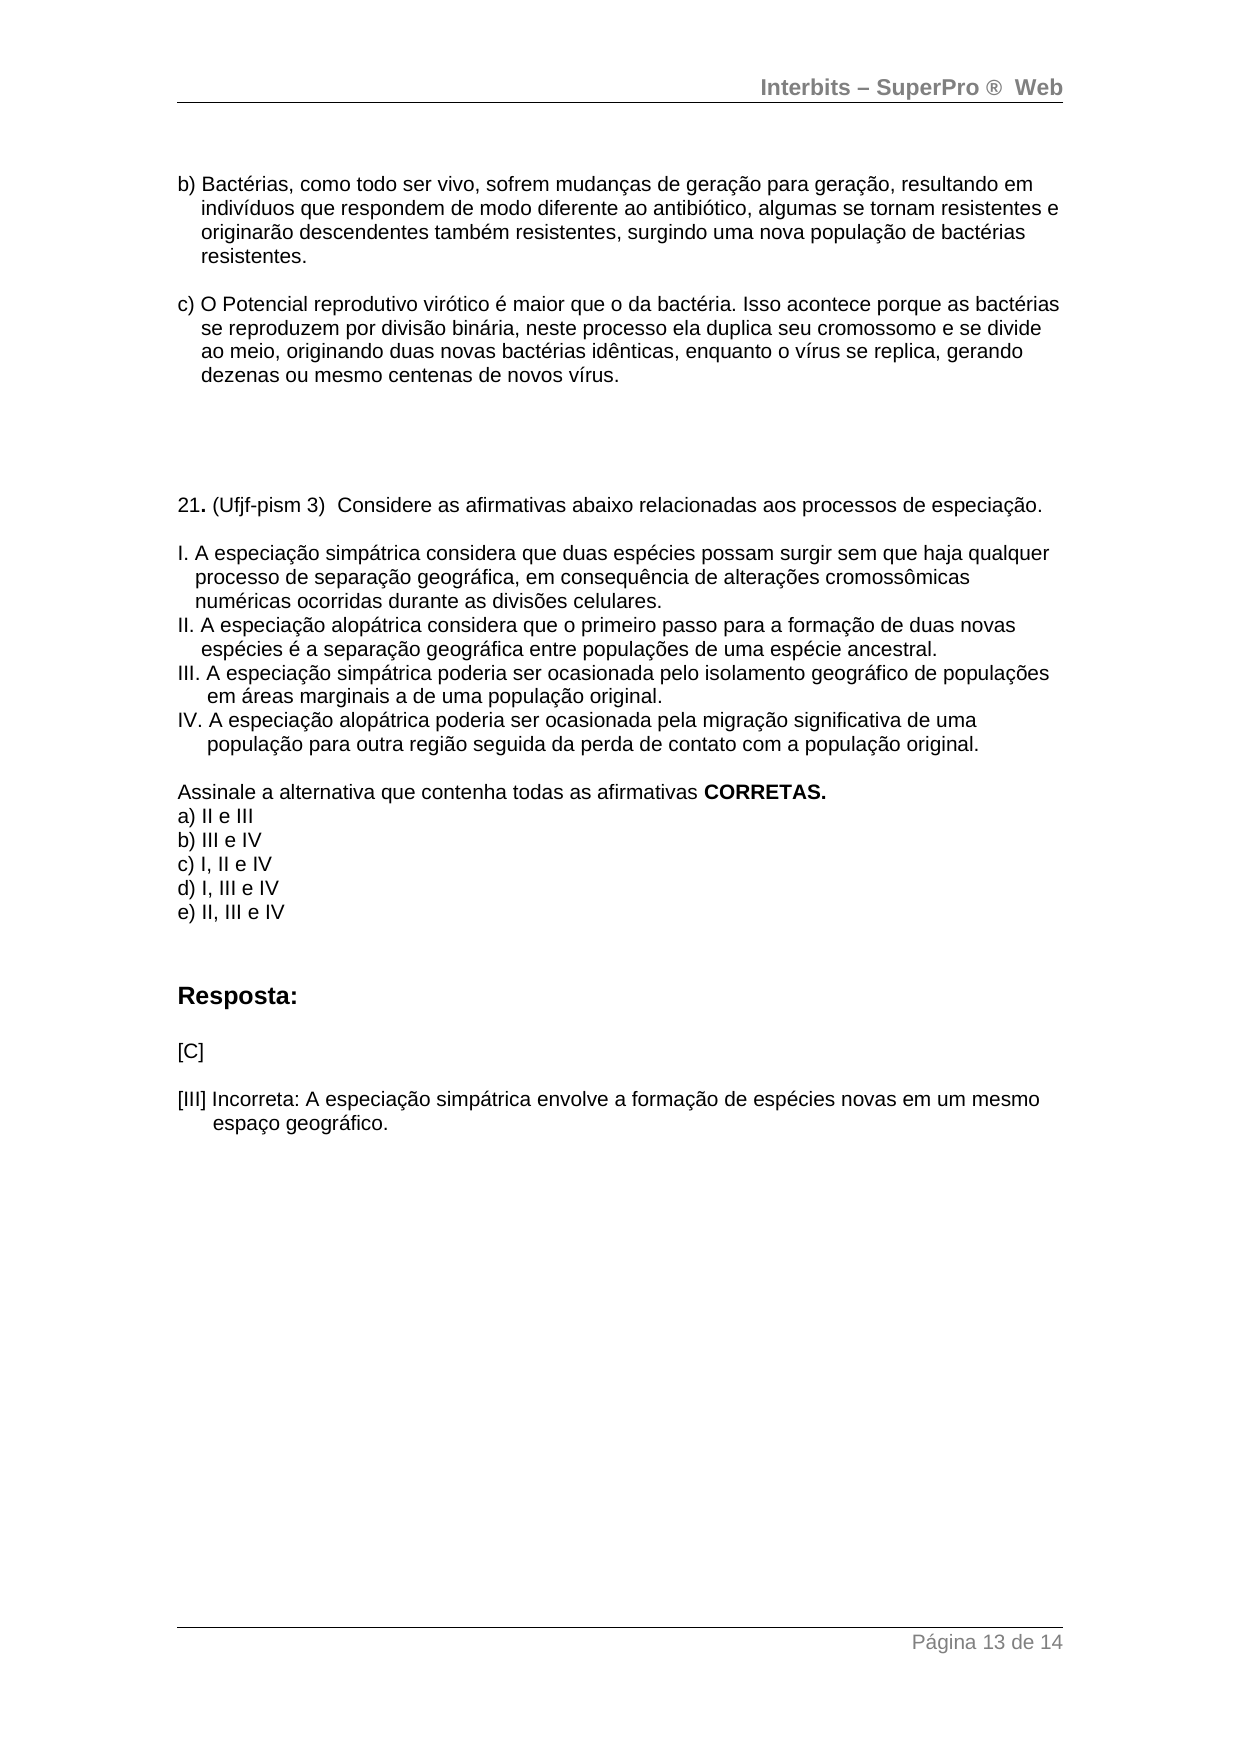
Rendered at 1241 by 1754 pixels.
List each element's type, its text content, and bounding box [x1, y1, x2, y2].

text c) O Potencial reprodutivo virótico é maior que o da bactéria. Isso acontece porque as bactérias se reproduzem por divisão binária, neste processo ela duplica seu cromossomo e se divide ao meio, originando duas novas bactérias idênticas, enquanto o vírus se replica, gerando dezenas ou mesmo centenas de novos vírus. [177, 291, 1063, 387]
text III. A especiação simpátrica poderia ser ocasionada pelo isolamento geográfico de populações em áreas marginais a de uma população original. [177, 660, 1063, 708]
text Resposta: [177, 981, 1063, 1010]
text b) III e IV [177, 828, 1063, 852]
text d) I, III e IV [177, 876, 1063, 900]
text II. A especiação alopátrica considera que o primeiro passo para a formação de duas novas espécies é a separação geográfica entre populações de uma espécie ancestral. [177, 612, 1063, 660]
text a) II e III [177, 804, 1063, 828]
text b) Bactérias, como todo ser vivo, sofrem mudanças de geração para geração, resultando em indivíduos que respondem de modo diferente ao antibiótico, algumas se tornam resistentes e originarão descendentes também resistentes, surgindo uma nova população de bactérias resistentes. [177, 172, 1063, 267]
text e) II, III e IV [177, 900, 1063, 924]
text IV. A especiação alopátrica poderia ser ocasionada pela migração significativa de uma população para outra região seguida da perda de contato com a população original. [177, 708, 1063, 756]
text I. A especiação simpátrica considera que duas espécies possam surgir sem que haja qualquer processo de separação geográfica, em consequência de alterações cromossômicas numéricas ocorridas durante as divisões celulares. [177, 541, 1063, 612]
text c) I, II e IV [177, 852, 1063, 876]
text 21. (Ufjf-pism 3) Considere as afirmativas abaixo relacionadas aos processos de especiação. [177, 493, 1063, 517]
text [III] Incorreta: A especiação simpátrica envolve a formação de espécies novas em um mesmo espaço geográfico. [177, 1087, 1063, 1135]
text [C] [177, 1039, 1063, 1063]
text Assinale a alternativa que contenha todas as afirmativas CORRETAS. [177, 780, 1063, 804]
